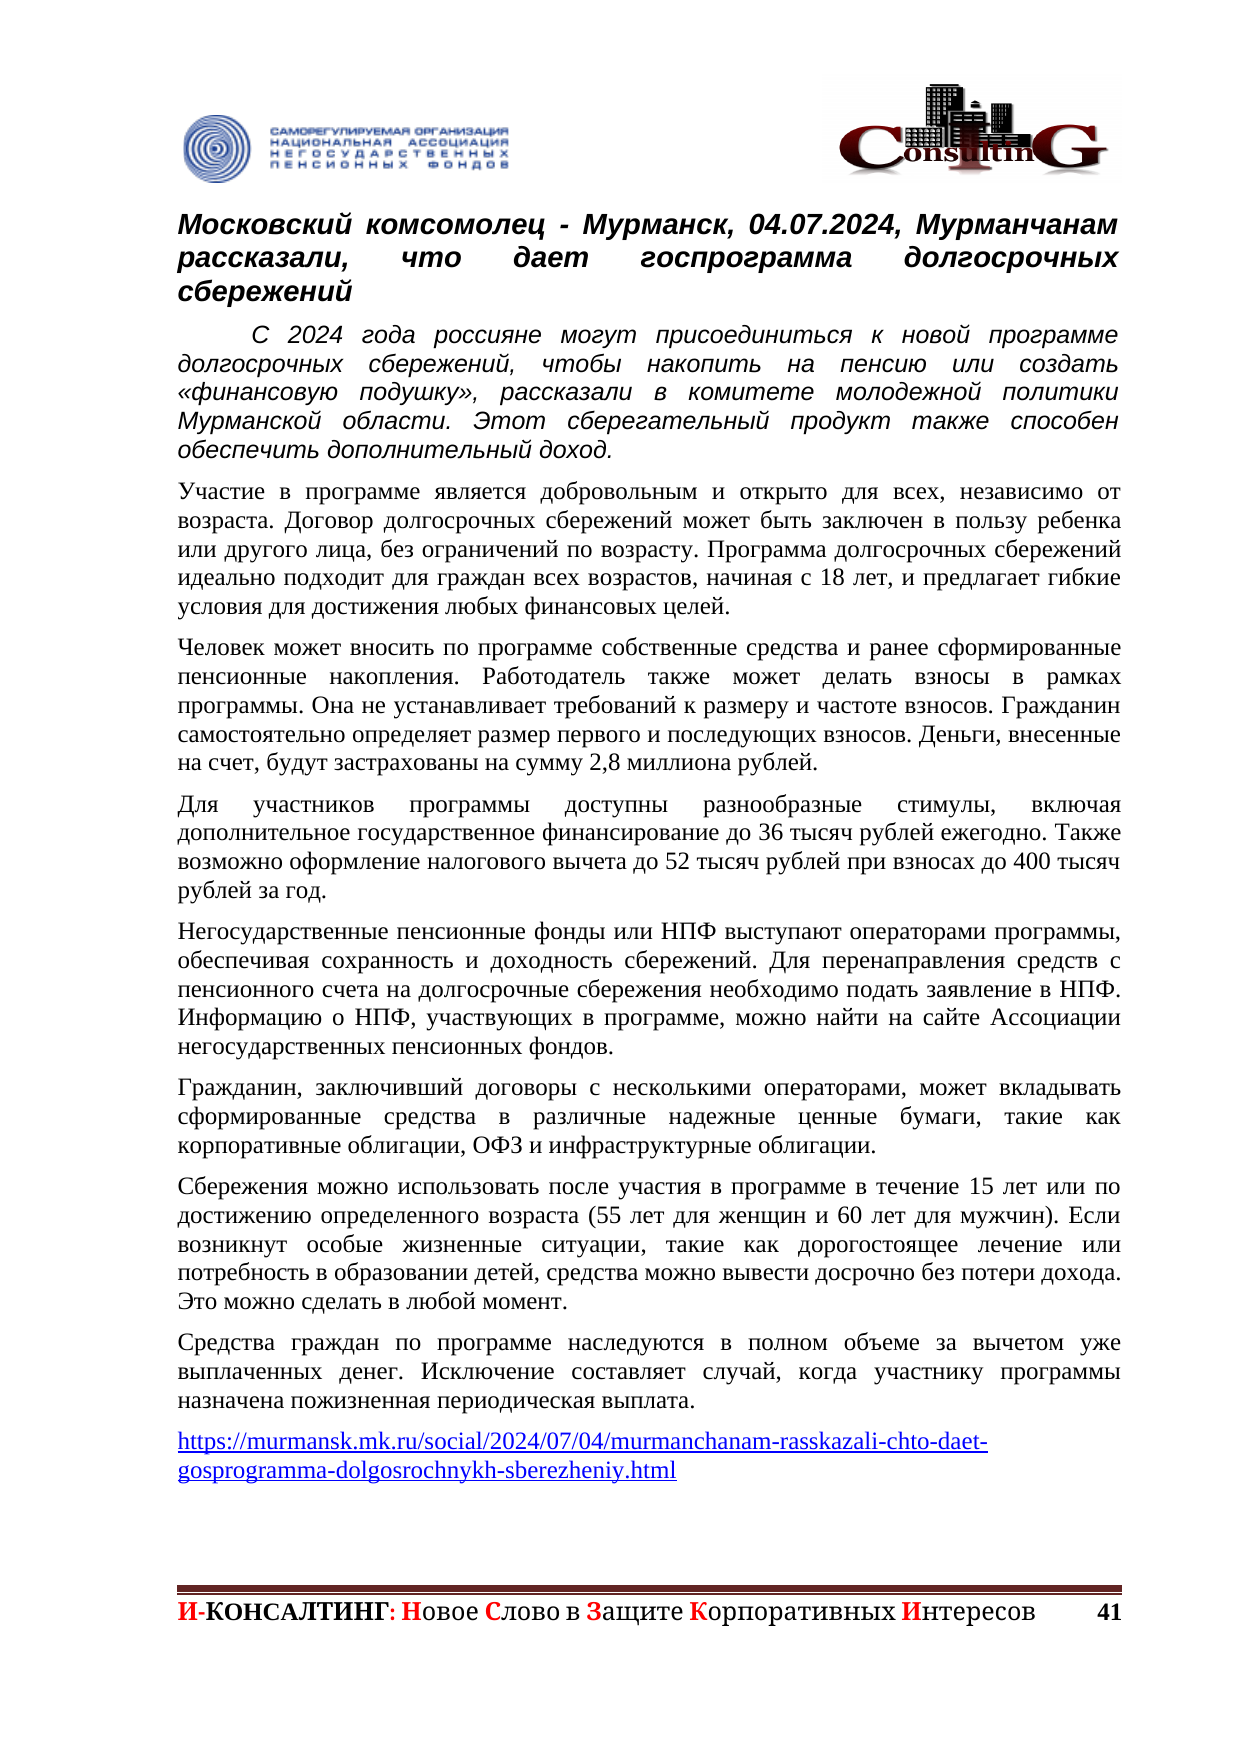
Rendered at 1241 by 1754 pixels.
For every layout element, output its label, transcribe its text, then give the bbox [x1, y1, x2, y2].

text Человек может вносить по программе собственные средства и ранее сформированные пенсионные накопления. Работодатель также может делать взносы в рамках программы. Она не устанавливает требований к размеру и частоте взносов. Гражданин самостоятельно определяет размер первого и последующих взносов. Деньги, внесенные на счет, будут застрахованы на сумму 2,8 миллиона рублей. [177, 632, 1122, 776]
text https://murmansk.mk.ru/social/2024/07/04/murmanchanam-rasskazali-chto-daet-gosprogramma-dolgosrochnykh-sberezheniy.html [177, 1426, 1122, 1484]
text Средства граждан по программе наследуются в полном объеме за вычетом уже выплаченных денег. Исключение составляет случай, когда участнику программы назначена пожизненная периодическая выплата. [177, 1327, 1122, 1414]
picture [183, 115, 509, 183]
text Для участников программы доступны разнообразные стимулы, включая дополнительное государственное финансирование до 36 тысяч рублей ежегодно. Также возможно оформление налогового вычета до 52 тысяч рублей при взносах до 400 тысяч рублей за год. [177, 789, 1122, 904]
text Сбережения можно использовать после участия в программе в течение 15 лет или по достижению определенного возраста (55 лет для женщин и 60 лет для мужчин). Если возникнут особые жизненные ситуации, такие как дорогостоящее лечение или потребность в образовании детей, средства можно вывести досрочно без потери дохода. Это можно сделать в любой момент. [177, 1171, 1122, 1315]
text Участие в программе является добровольным и открыто для всех, независимо от возраста. Договор долгосрочных сбережений может быть заключен в пользу ребенка или другого лица, без ограничений по возрасту. Программа долгосрочных сбережений идеально подходит для граждан всех возрастов, начиная с 18 лет, и предлагает гибкие условия для достижения любых финансовых целей. [177, 476, 1122, 620]
subtitle С 2024 года россияне могут присоединиться к новой программе долгосрочных сбережений, чтобы накопить на пенсию или создать «финансовую подушку», рассказали в комитете молодежной политики Мурманской области. Этот сберегательный продукт также способен обеспечить дополнительный доход. [177, 320, 1122, 464]
text Гражданин, заключивший договоры с несколькими операторами, может вкладывать сформированные средства в различные надежные ценные бумаги, такие как корпоративные облигации, ОФЗ и инфраструктурные облигации. [177, 1072, 1122, 1159]
subtitle Московский комсомолец - Мурманск, 04.07.2024, Мурманчанам рассказали, что дает госпрограмма долгосрочных сбережений [177, 207, 1122, 307]
text Негосударственные пенсионные фонды или НПФ выступают операторами программы, обеспечивая сохранность и доходность сбережений. Для перенаправления средств с пенсионного счета на долгосрочные сбережения необходимо подать заявление в НПФ. Информацию о НПФ, участвующих в программе, можно найти на сайте Ассоциации негосударственных пенсионных фондов. [177, 916, 1122, 1060]
picture [822, 73, 1123, 183]
